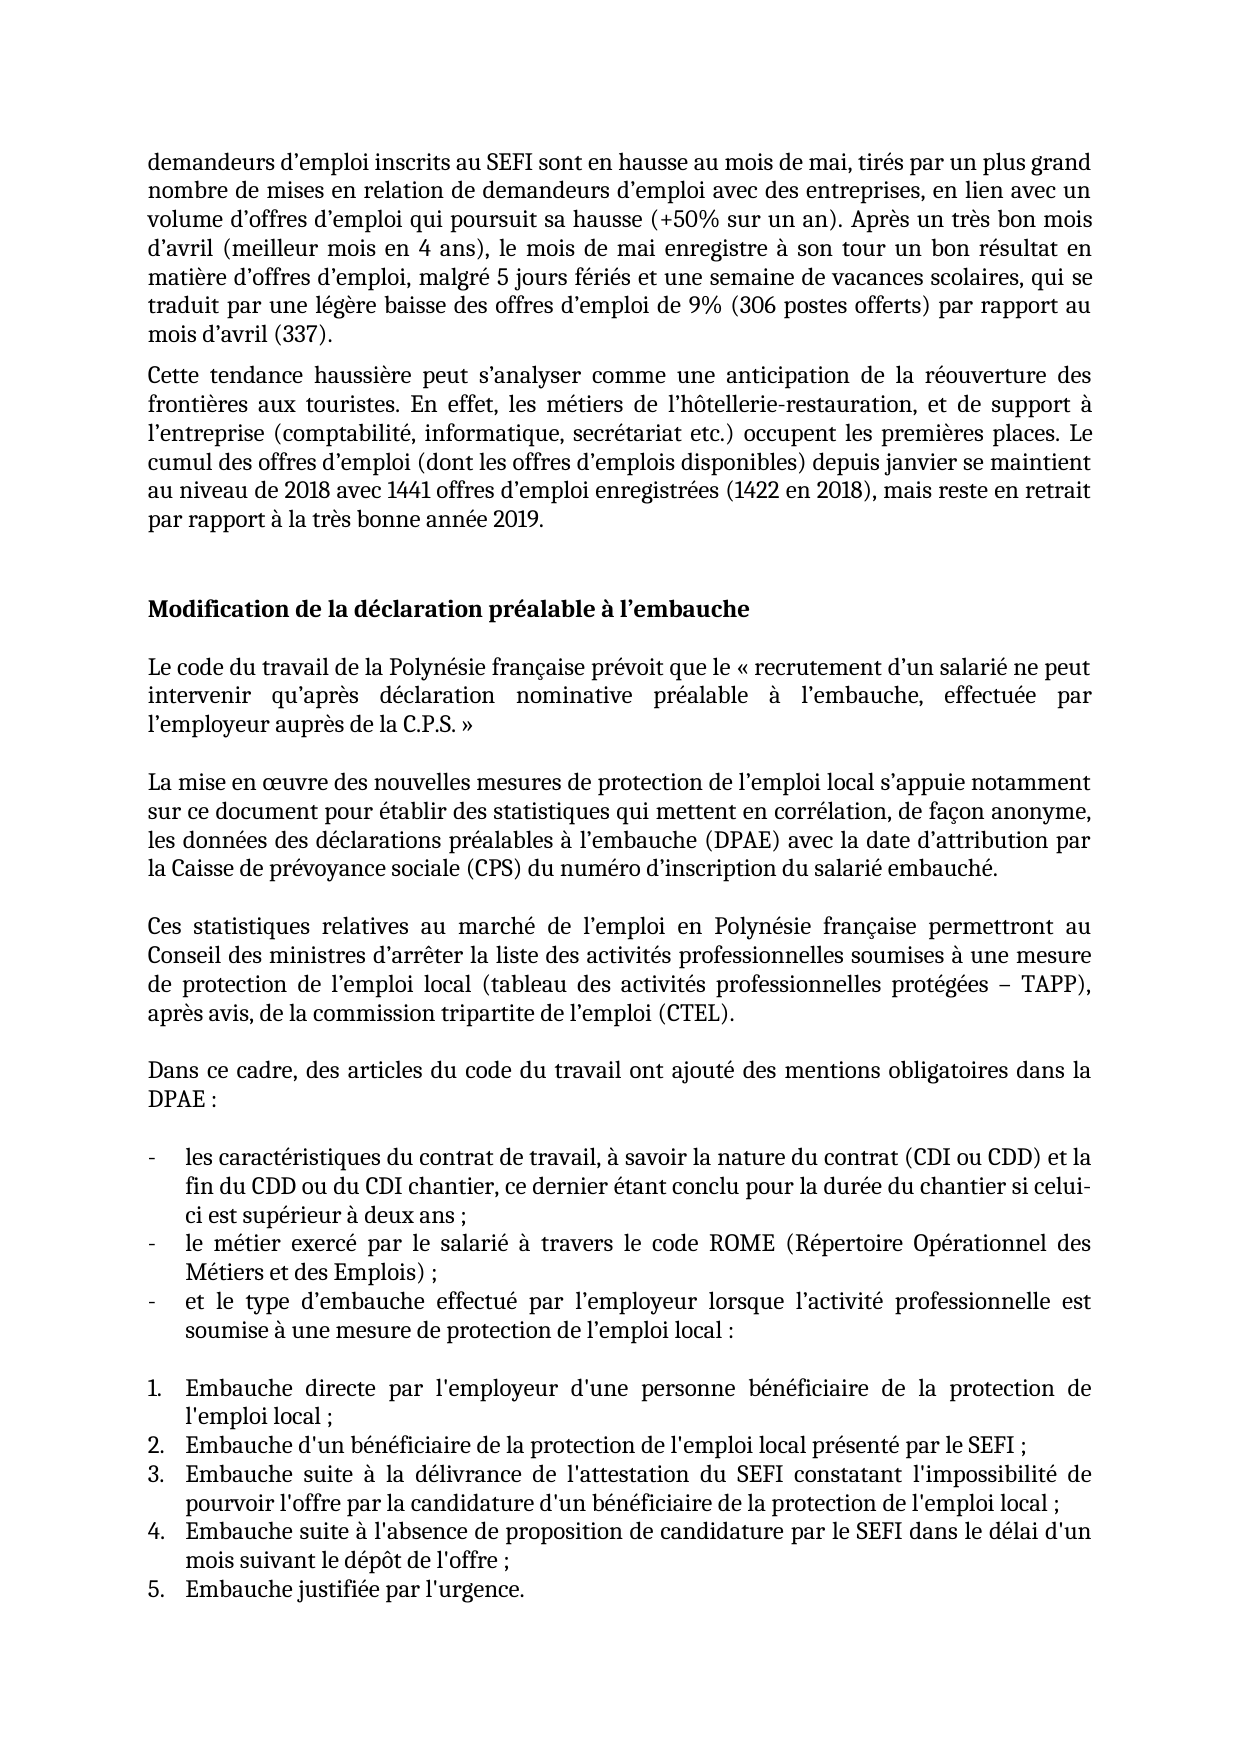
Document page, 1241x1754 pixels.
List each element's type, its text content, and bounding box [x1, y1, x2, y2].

list et le type d’embauche effectué par l’employeur lorsque l’activité professionnelle est soumise à une mesure de protection de l’emploi local : [148, 1287, 1093, 1344]
text Ces statistiques relatives au marché de l’emploi en Polynésie française permettront au Conseil des ministres d’arrêter la liste des activités professionnelles soumises à une mesure de protection de l’emploi local (tableau des activités professionnelles protégées – TAPP), après avis, de la commission tripartite de l’emploi (CTEL). [148, 912, 1093, 1027]
text Le code du travail de la Polynésie française prévoit que le « recrutement d’un salarié ne peut intervenir qu’après déclaration nominative préalable à l’embauche, effectuée par l’employeur auprès de la C.P.S. » [148, 653, 1093, 739]
list Embauche suite à l'absence de proposition de candidature par le SEFI dans le délai d'un mois suivant le dépôt de l'offre ; [148, 1517, 1093, 1575]
list le métier exercé par le salarié à travers le code ROME (Répertoire Opérationnel des Métiers et des Emplois) ; [148, 1229, 1093, 1287]
text Dans ce cadre, des articles du code du travail ont ajouté des mentions obligatoires dans la DPAE : [148, 1056, 1093, 1114]
text Modification de la déclaration préalable à l’embauche [148, 595, 1093, 623]
list les caractéristiques du contrat de travail, à savoir la nature du contrat (CDI ou CDD) et la fin du CDD ou du CDI chantier, ce dernier étant conclu pour la durée du chantier si celui-ci est supérieur à deux ans ; [148, 1143, 1093, 1229]
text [148, 148, 1093, 349]
list Embauche d'un bénéficiaire de la protection de l'emploi local présenté par le SEFI ; [148, 1431, 1093, 1460]
list Embauche justifiée par l'urgence. [148, 1575, 1093, 1603]
text La mise en œuvre des nouvelles mesures de protection de l’emploi local s’appuie notamment sur ce document pour établir des statistiques qui mettent en corrélation, de façon anonyme, les données des déclarations préalables à l’embauche (DPAE) avec la date d’attribution par la Caisse de prévoyance sociale (CPS) du numéro d’inscription du salarié embauché. [148, 768, 1093, 883]
list Embauche directe par l'employeur d'une personne bénéficiaire de la protection de l'emploi local ; [148, 1373, 1093, 1431]
list Embauche suite à la délivrance de l'attestation du SEFI constatant l'impossibilité de pourvoir l'offre par la candidature d'un bénéficiaire de la protection de l'emploi local ; [148, 1460, 1093, 1517]
text Cette tendance haussière peut s’analyser comme une anticipation de la réouverture des frontières aux touristes. En effet, les métiers de l’hôtellerie-restauration, et de support à l’entreprise (comptabilité, informatique, secrétariat etc.) occupent les premières places. Le cumul des offres d’emploi (dont les offres d’emplois disponibles) depuis janvier se maintient au niveau de 2018 avec 1441 offres d’emploi enregistrées (1422 en 2018), mais reste en retrait par rapport à la très bonne année 2019. [148, 361, 1093, 534]
